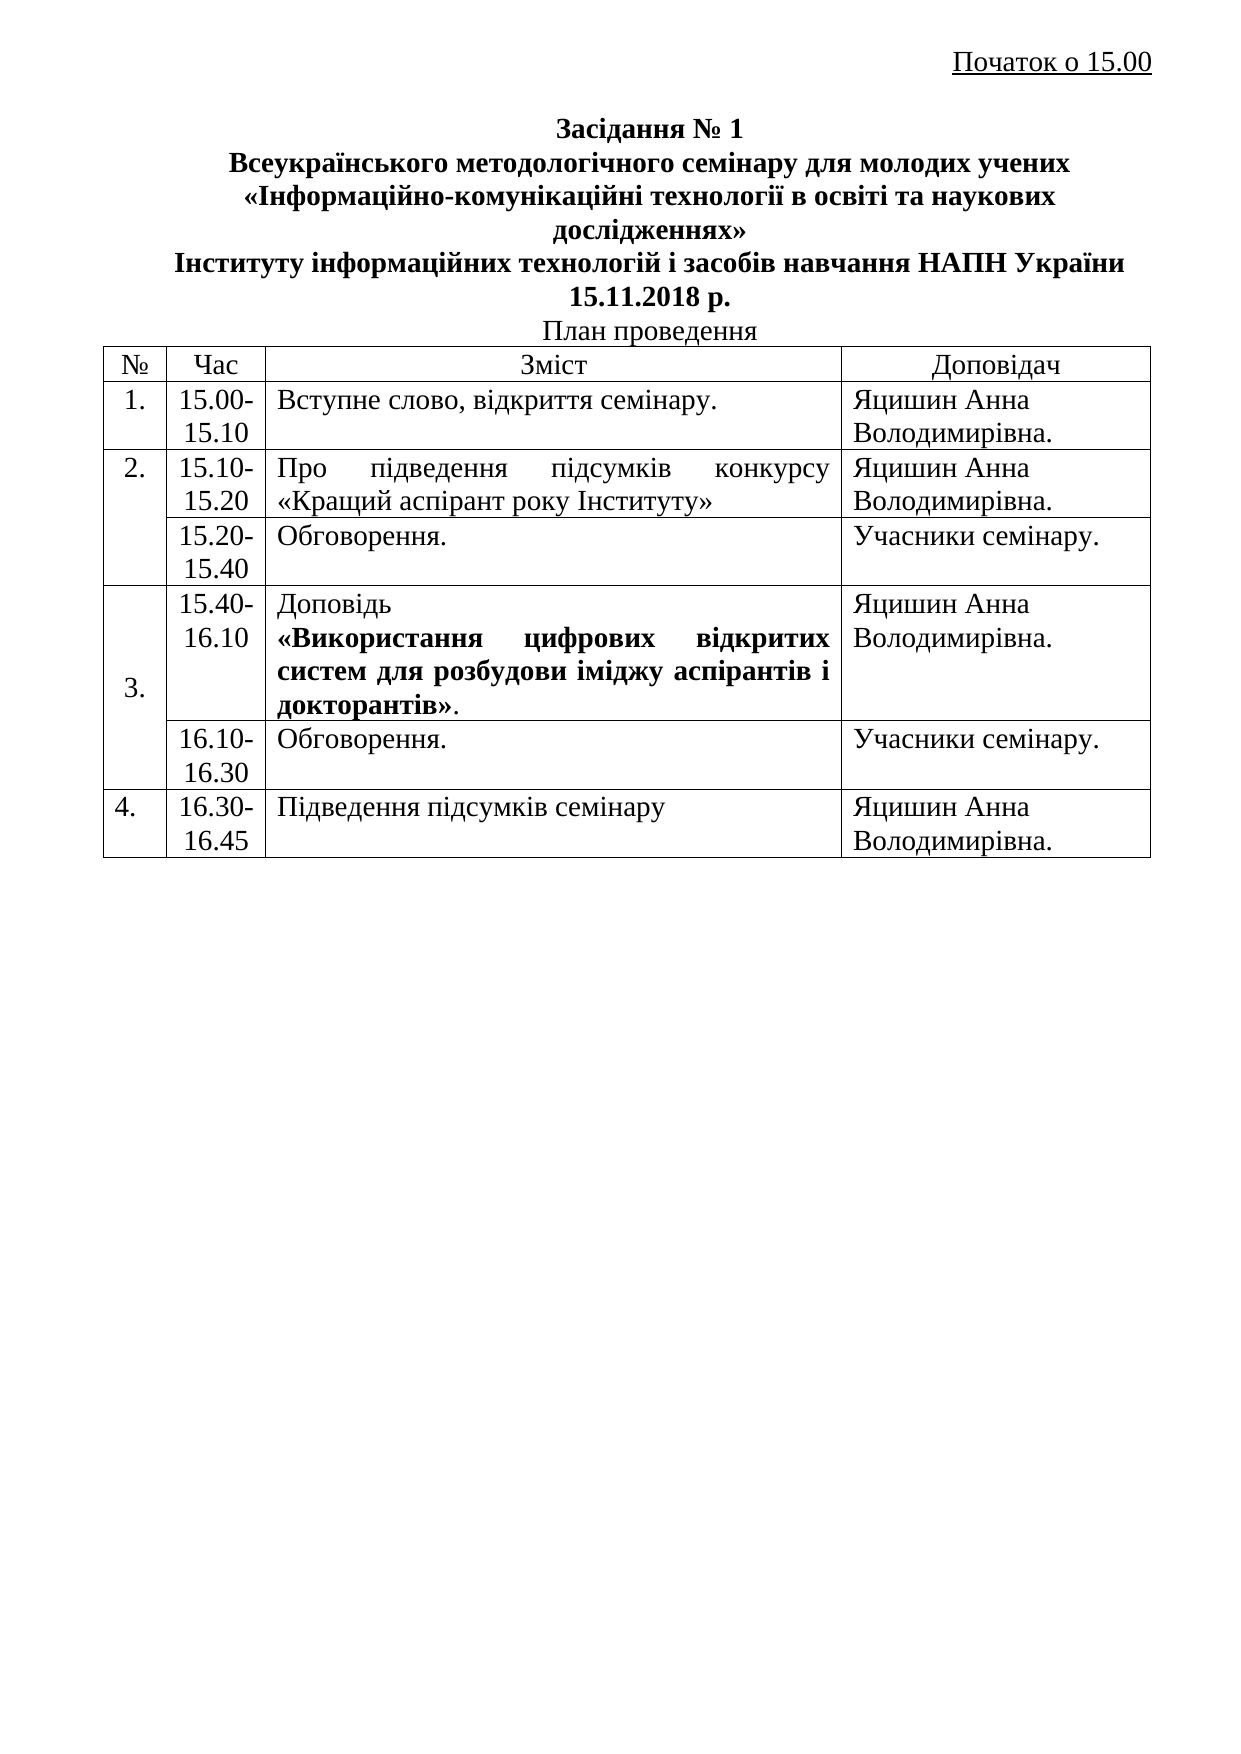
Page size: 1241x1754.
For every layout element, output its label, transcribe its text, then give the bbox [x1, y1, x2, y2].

table_header Час [167, 347, 265, 381]
table_cell Яцишин Анна Володимирівна. [842, 586, 1150, 720]
table_cell 15.20-15.40 [167, 518, 265, 585]
table_cell Підведення підсумків семінару [266, 790, 841, 857]
text Інституту інформаційних технологій і засобів навчання НАПН України [148, 246, 1152, 279]
table_cell Яцишин Анна Володимирівна. [842, 790, 1150, 857]
table_cell Яцишин Анна Володимирівна. [842, 382, 1150, 449]
text 15.11.2018 р. [148, 279, 1152, 313]
text «Інформаційно-комунікаційні технології в освіті та наукових дослідженнях» [148, 178, 1152, 246]
text Всеукраїнського методологічного семінару для молодих учених [148, 145, 1152, 178]
table_cell 15.40-16.10 [167, 586, 265, 720]
table_cell Вступне слово, відкриття семінару. [266, 382, 841, 449]
text Початок о 15.00 [148, 44, 1152, 78]
text План проведення [148, 313, 1152, 346]
table_cell Про підведення підсумків конкурсу «Кращий аспірант року Інституту» [266, 450, 841, 517]
table_cell 4. [104, 790, 166, 857]
text Засідання № 1 [148, 111, 1152, 145]
table_cell Яцишин Анна Володимирівна. [842, 450, 1150, 517]
table_cell Учасники семінару. [842, 518, 1150, 585]
table_cell Обговорення. [266, 518, 841, 585]
table_header Доповідач [842, 347, 1150, 381]
table_cell Доповідь «Використання цифрових відкритих систем для розбудови іміджу аспірантів і докторантів». [266, 586, 841, 720]
table_header № [104, 347, 166, 381]
table_cell Обговорення. [266, 721, 841, 788]
table_cell 16.30-16.45 [167, 790, 265, 857]
table_cell 3. [104, 586, 166, 788]
table_cell 16.10-16.30 [167, 721, 265, 788]
table_cell 15.10-15.20 [167, 450, 265, 517]
table_cell 1. [104, 382, 166, 449]
table_header Зміст [266, 347, 841, 381]
table_cell 2. [104, 450, 166, 585]
table_cell 15.00-15.10 [167, 382, 265, 449]
table_cell Учасники семінару. [842, 721, 1150, 788]
